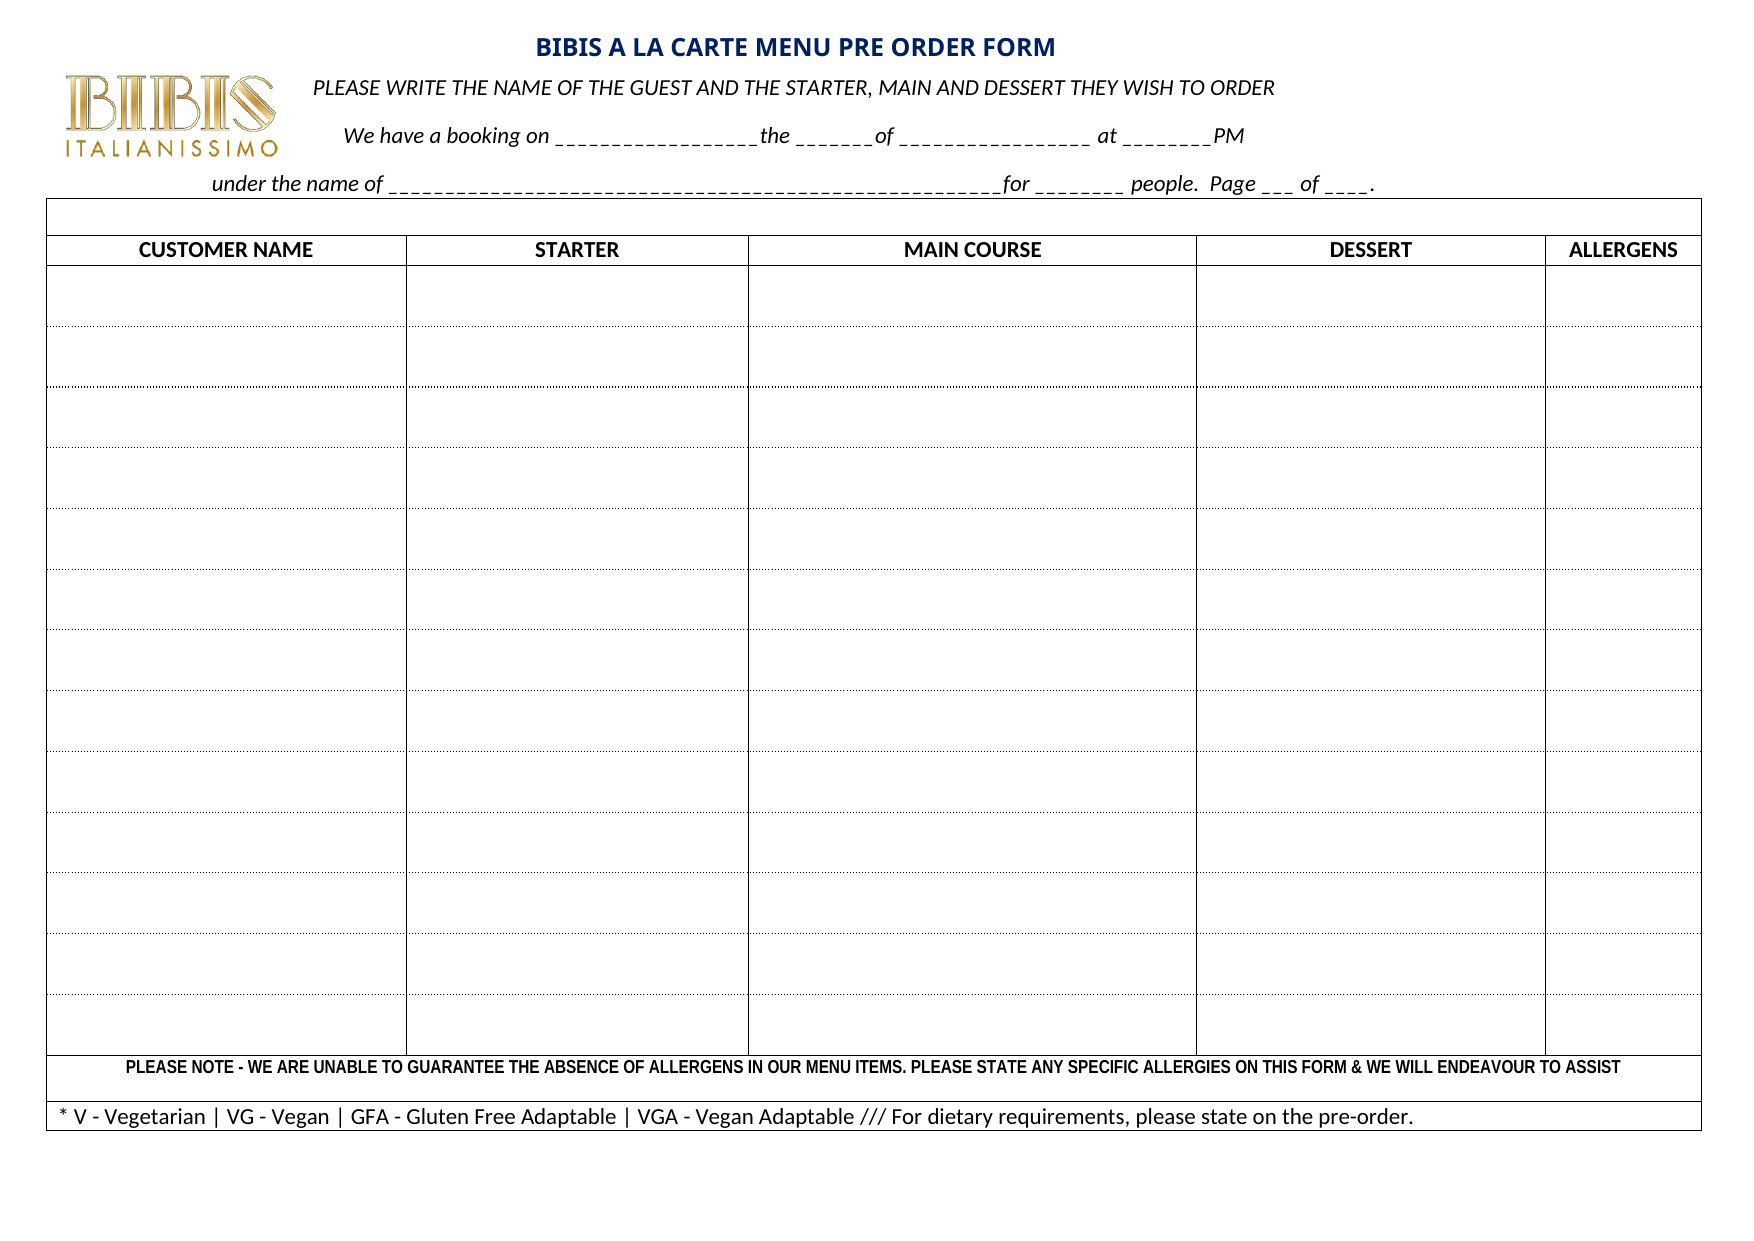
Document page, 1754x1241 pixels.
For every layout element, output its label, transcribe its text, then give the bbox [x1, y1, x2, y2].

table_cell [407, 751, 748, 812]
table_cell [749, 994, 1196, 1054]
table_cell [407, 933, 748, 994]
table_cell DESSERT [1197, 236, 1545, 265]
table_header BIBIS A LA CARTE MENU PRE ORDER FORM [46, 30, 1545, 73]
table_cell [1197, 386, 1545, 447]
table_cell [749, 872, 1196, 933]
table_cell [1546, 326, 1701, 386]
table_cell [407, 872, 748, 933]
table_cell [1197, 629, 1545, 690]
table_cell [407, 812, 748, 872]
table_cell [1546, 872, 1701, 933]
table_cell [1546, 690, 1701, 751]
table_cell [1546, 629, 1701, 690]
table_cell [749, 751, 1196, 812]
table_cell [407, 690, 748, 751]
table_cell [1197, 872, 1545, 933]
table_cell * V - Vegetarian | VG - Vegan | GFA - Gluten Free Adaptable | VGA - Vegan Adaptable /// For dietary requirements, please state on the pre-order. [47, 1102, 1701, 1130]
table_cell [1546, 386, 1701, 447]
table_cell [1197, 447, 1545, 508]
table_cell [749, 569, 1196, 629]
table_cell [1197, 994, 1545, 1054]
table_cell [1546, 933, 1701, 994]
table_cell [1546, 508, 1701, 569]
table_cell [47, 386, 406, 447]
table_cell [47, 751, 406, 812]
table_cell MAIN COURSE [749, 236, 1196, 265]
table_cell [47, 933, 406, 994]
table_cell [407, 569, 748, 629]
table_cell [47, 872, 406, 933]
table_cell [47, 629, 406, 690]
table_cell CUSTOMER NAME [47, 236, 406, 265]
table_cell [407, 629, 748, 690]
table_cell [1197, 690, 1545, 751]
table_cell [1197, 266, 1545, 326]
table_cell [407, 994, 748, 1054]
table_cell [749, 812, 1196, 872]
table_cell [1197, 508, 1545, 569]
table_cell [1546, 266, 1701, 326]
table_cell [749, 629, 1196, 690]
table_cell [749, 447, 1196, 508]
table_cell [47, 447, 406, 508]
table_cell [749, 266, 1196, 326]
table_cell [1546, 447, 1701, 508]
table_cell [1546, 994, 1701, 1054]
table_cell [749, 386, 1196, 447]
table_cell [1197, 569, 1545, 629]
table_cell PLEASE NOTE - WE ARE UNABLE TO GUARANTEE THE ABSENCE OF ALLERGENS IN OUR MENU ITEMS. PLEASE STATE ANY SPECIFIC ALLERGIES ON THIS FORM & WE WILL ENDEAVOUR TO ASSIST [47, 1056, 1701, 1101]
table_cell [1197, 812, 1545, 872]
table_cell [47, 266, 406, 326]
table_cell [47, 690, 406, 751]
table_cell [407, 386, 748, 447]
table_cell [407, 508, 748, 569]
table_cell [407, 447, 748, 508]
table_cell [1197, 933, 1545, 994]
table_cell ALLERGENS [1546, 236, 1701, 265]
table_cell [749, 326, 1196, 386]
table_cell STARTER [407, 236, 748, 265]
table_cell PLEASE WRITE THE NAME OF THE GUEST AND THE STARTER, MAIN AND DESSERT THEY WISH TO ORDER We have a booking on __________________the _______of _________________ at ________PM under the name of ______________________________________________________for ________ people. Page ___ of ____. [46, 73, 1545, 198]
table_cell [1197, 751, 1545, 812]
table_cell [1546, 812, 1701, 872]
table_cell [749, 933, 1196, 994]
table_cell [47, 508, 406, 569]
table_cell [47, 199, 1701, 234]
table_cell [47, 812, 406, 872]
table_cell [749, 508, 1196, 569]
table_cell [1546, 569, 1701, 629]
table_cell [749, 690, 1196, 751]
table_cell [47, 326, 406, 386]
table_cell [47, 994, 406, 1054]
table_cell [1546, 751, 1701, 812]
table_cell [407, 326, 748, 386]
table_cell [47, 569, 406, 629]
table_cell [1197, 326, 1545, 386]
table_cell [407, 266, 748, 326]
